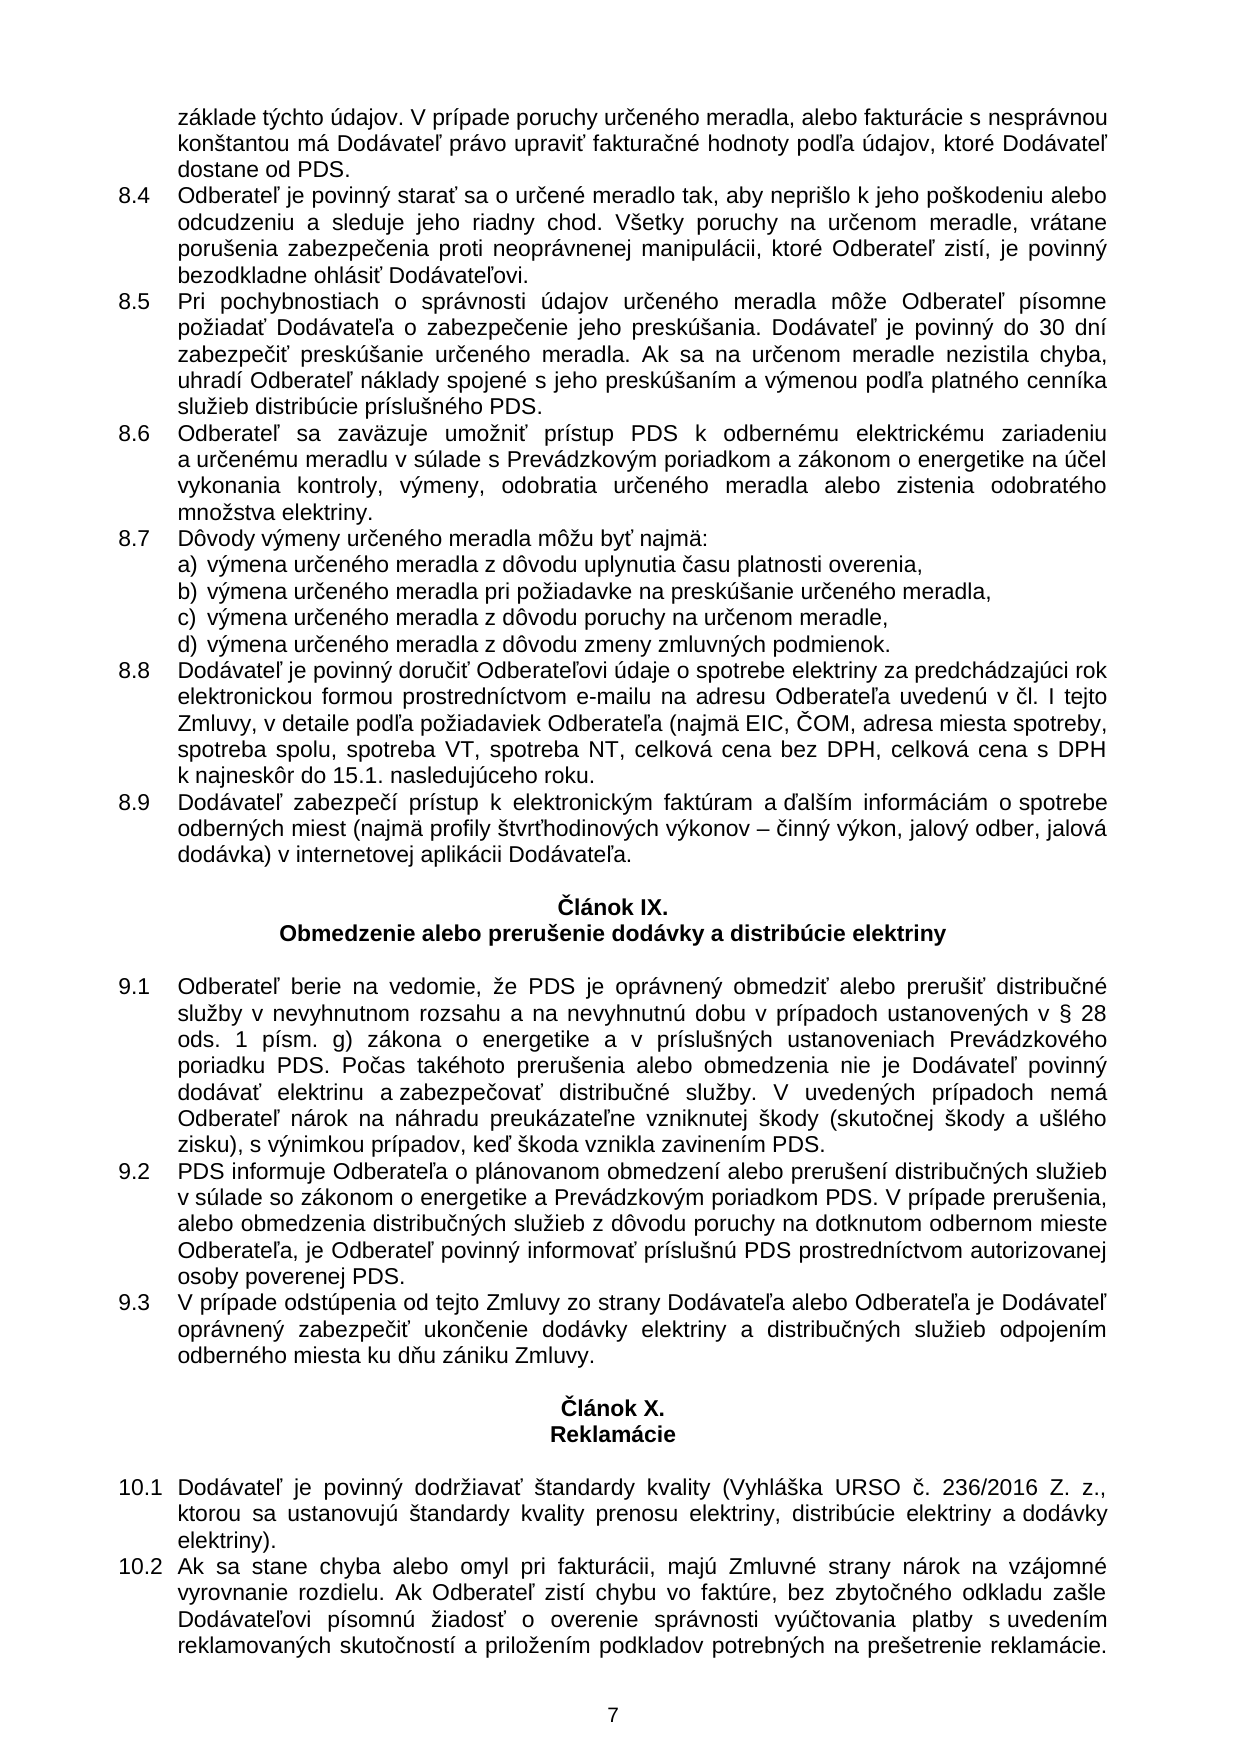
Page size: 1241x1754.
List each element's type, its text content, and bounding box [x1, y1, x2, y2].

text Reklamácie [118, 1421, 1107, 1447]
text Obmedzenie alebo prerušenie dodávky a distribúcie elektriny [118, 920, 1107, 947]
text Článok IX. [118, 894, 1107, 920]
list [118, 103, 1107, 182]
list výmena určeného meradla pri požiadavke na preskúšanie určeného meradla, [177, 578, 1107, 604]
list Dodávateľ je povinný dodržiavať štandardy kvality (Vyhláška URSO č. 236/2016 Z. z., ktorou sa ustanovujú štandardy kvality prenosu elektriny, distribúcie elektriny a dodávky elektriny). [118, 1474, 1107, 1553]
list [118, 1553, 1107, 1658]
list PDS informuje Odberateľa o plánovanom obmedzení alebo prerušení distribučných služieb v súlade so zákonom o energetike a Prevádzkovým poriadkom PDS. V prípade prerušenia, alebo obmedzenia distribučných služieb z dôvodu poruchy na dotknutom odbernom mieste Odberateľa, je Odberateľ povinný informovať príslušnú PDS prostredníctvom autorizovanej osoby poverenej PDS. [118, 1158, 1107, 1289]
list Odberateľ je povinný starať sa o určené meradlo tak, aby neprišlo k jeho poškodeniu alebo odcudzeniu a sleduje jeho riadny chod. Všetky poruchy na určenom meradle, vrátane porušenia zabezpečenia proti neoprávnenej manipulácii, ktoré Odberateľ zistí, je povinný bezodkladne ohlásiť Dodávateľovi. [118, 182, 1107, 288]
list Dôvody výmeny určeného meradla môžu byť najmä: [118, 525, 1107, 551]
list Odberateľ sa zaväzuje umožniť prístup PDS k odbernému elektrickému zariadeniu a určenému meradlu v súlade s Prevádzkovým poriadkom a zákonom o energetike na účel vykonania kontroly, výmeny, odobratia určeného meradla alebo zistenia odobratého množstva elektriny. [118, 420, 1107, 525]
list Odberateľ berie na vedomie, že PDS je oprávnený obmedziť alebo prerušiť distribučné služby v nevyhnutnom rozsahu a na nevyhnutnú dobu v prípadoch ustanovených v § 28 ods. 1 písm. g) zákona o energetike a v príslušných ustanoveniach Prevádzkového poriadku PDS. Počas takéhoto prerušenia alebo obmedzenia nie je Dodávateľ povinný dodávať elektrinu a zabezpečovať distribučné služby. V uvedených prípadoch nemá Odberateľ nárok na náhradu preukázateľne vzniknutej škody (skutočnej škody a ušlého zisku), s výnimkou prípadov, keď škoda vznikla zavinením PDS. [118, 973, 1107, 1158]
list Dodávateľ je povinný doručiť Odberateľovi údaje o spotrebe elektriny za predchádzajúci rok elektronickou formou prostredníctvom e-mailu na adresu Odberateľa uvedenú v čl. I tejto Zmluvy, v detaile podľa požiadaviek Odberateľa (najmä EIC, ČOM, adresa miesta spotreby, spotreba spolu, spotreba VT, spotreba NT, celková cena bez DPH, celková cena s DPH k najneskôr do 15.1. nasledujúceho roku. [118, 657, 1107, 789]
text Článok X. [118, 1395, 1107, 1421]
list Dodávateľ zabezpečí prístup k elektronickým faktúram a ďalším informáciám o spotrebe odberných miest (najmä profily štvrťhodinových výkonov – činný výkon, jalový odber, jalová dodávka) v internetovej aplikácii Dodávateľa. [118, 789, 1107, 868]
list výmena určeného meradla z dôvodu uplynutia času platnosti overenia, [177, 551, 1107, 578]
list Pri pochybnostiach o správnosti údajov určeného meradla môže Odberateľ písomne požiadať Dodávateľa o zabezpečenie jeho preskúšania. Dodávateľ je povinný do 30 dní zabezpečiť preskúšanie určeného meradla. Ak sa na určenom meradle nezistila chyba, uhradí Odberateľ náklady spojené s jeho preskúšaním a výmenou podľa platného cenníka služieb distribúcie príslušného PDS. [118, 288, 1107, 420]
list výmena určeného meradla z dôvodu poruchy na určenom meradle, [177, 604, 1107, 631]
list výmena určeného meradla z dôvodu zmeny zmluvných podmienok. [177, 631, 1107, 657]
list V prípade odstúpenia od tejto Zmluvy zo strany Dodávateľa alebo Odberateľa je Dodávateľ oprávnený zabezpečiť ukončenie dodávky elektriny a distribučných služieb odpojením odberného miesta ku dňu zániku Zmluvy. [118, 1289, 1107, 1368]
